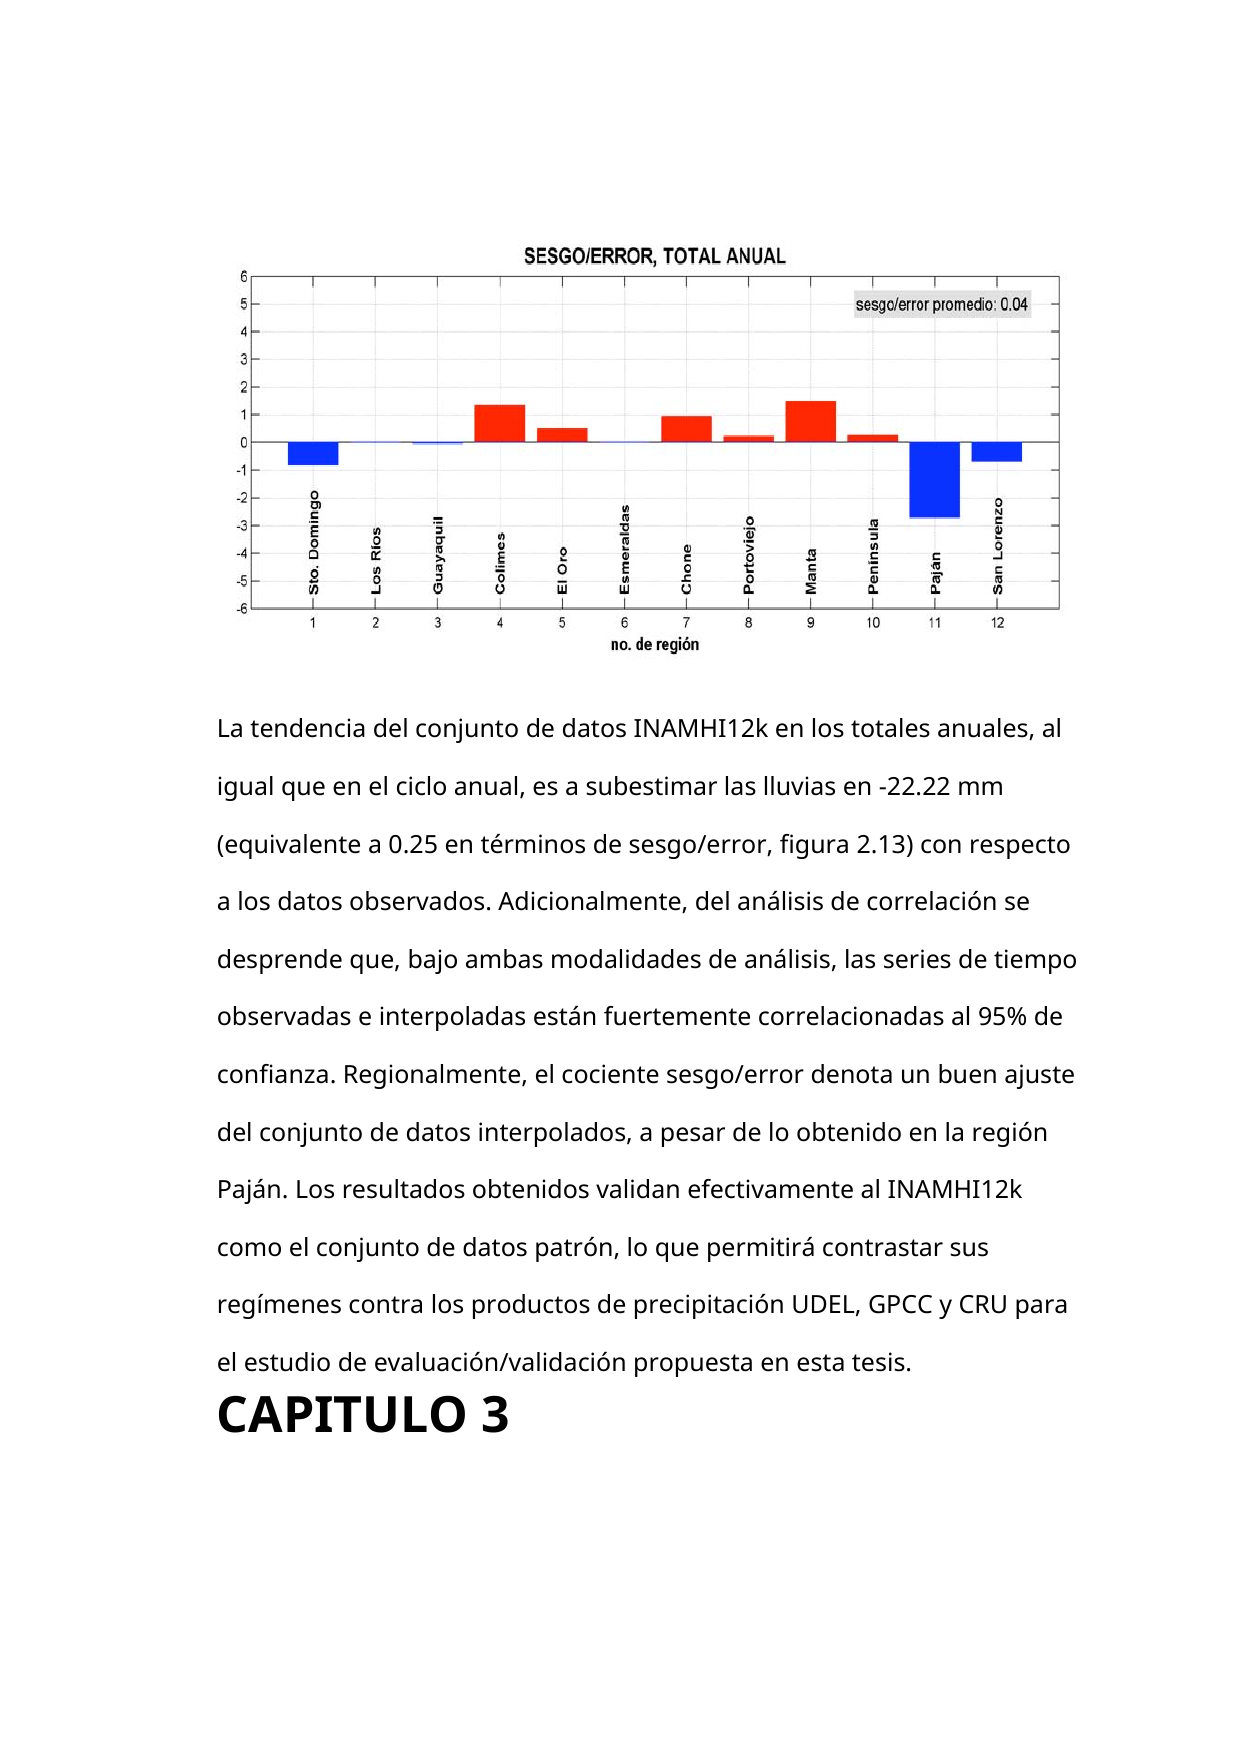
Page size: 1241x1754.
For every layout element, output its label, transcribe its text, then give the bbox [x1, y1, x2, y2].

text CAPITULO 3 [217, 1379, 1088, 1447]
text La tendencia del conjunto de datos INAMHI12k en los totales anuales, al igual que en el ciclo anual, es a subestimar las lluvias en -22.22 mm (equivalente a 0.25 en términos de sesgo/error, figura 2.13) con respecto a los datos observados. Adicionalmente, del análisis de correlación se desprende que, bajo ambas modalidades de análisis, las series de tiempo observadas e interpoladas están fuertemente correlacionadas al 95% de confianza. Regionalmente, el cociente sesgo/error denota un buen ajuste del conjunto de datos interpolados, a pesar de lo obtenido en la región Paján. Los resultados obtenidos validan efectivamente al INAMHI12k como el conjunto de datos patrón, lo que permitirá contrastar sus regímenes contra los productos de precipitación UDEL, GPCC y CRU para el estudio de evaluación/validación propuesta en esta tesis. [217, 687, 1088, 1379]
picture [221, 235, 1084, 661]
